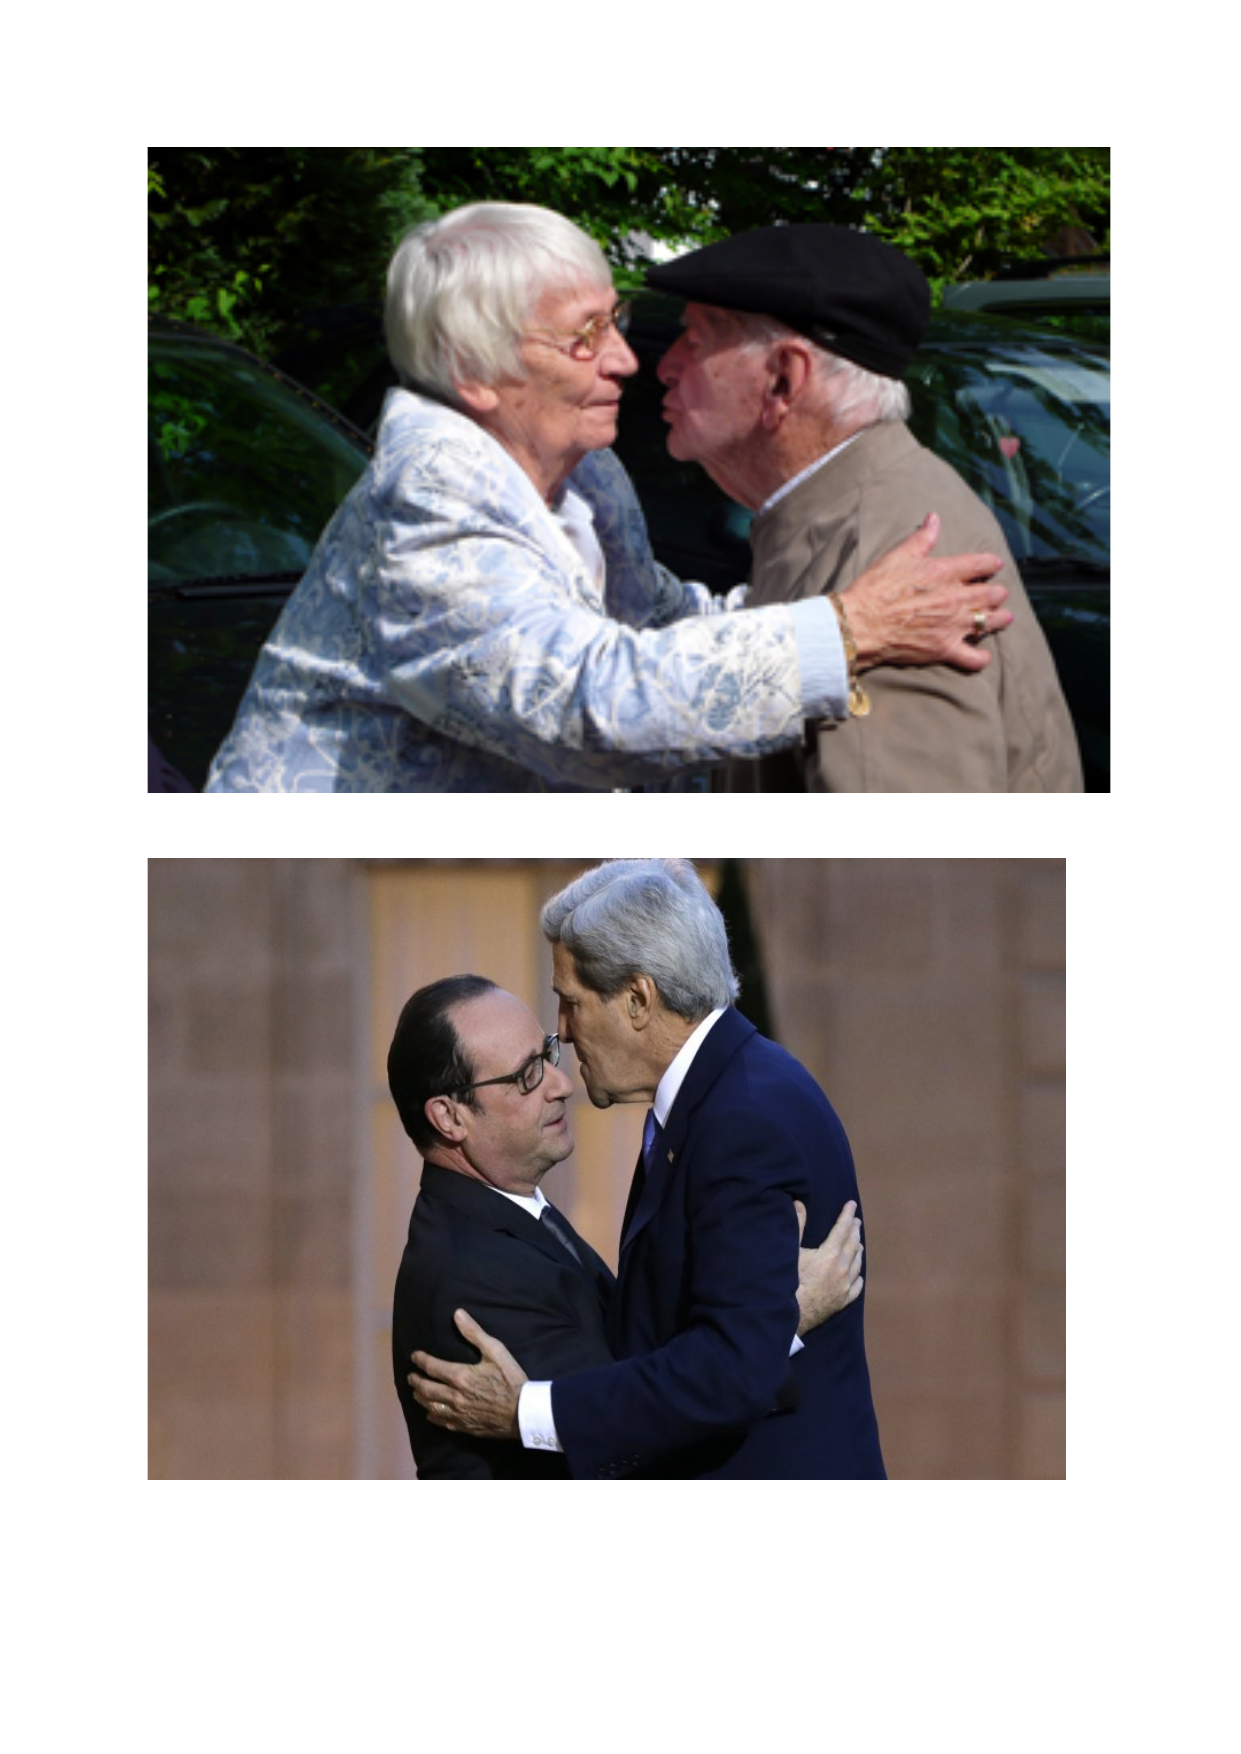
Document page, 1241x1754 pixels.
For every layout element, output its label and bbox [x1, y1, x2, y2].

picture [147, 858, 1066, 1480]
picture [147, 147, 1111, 793]
